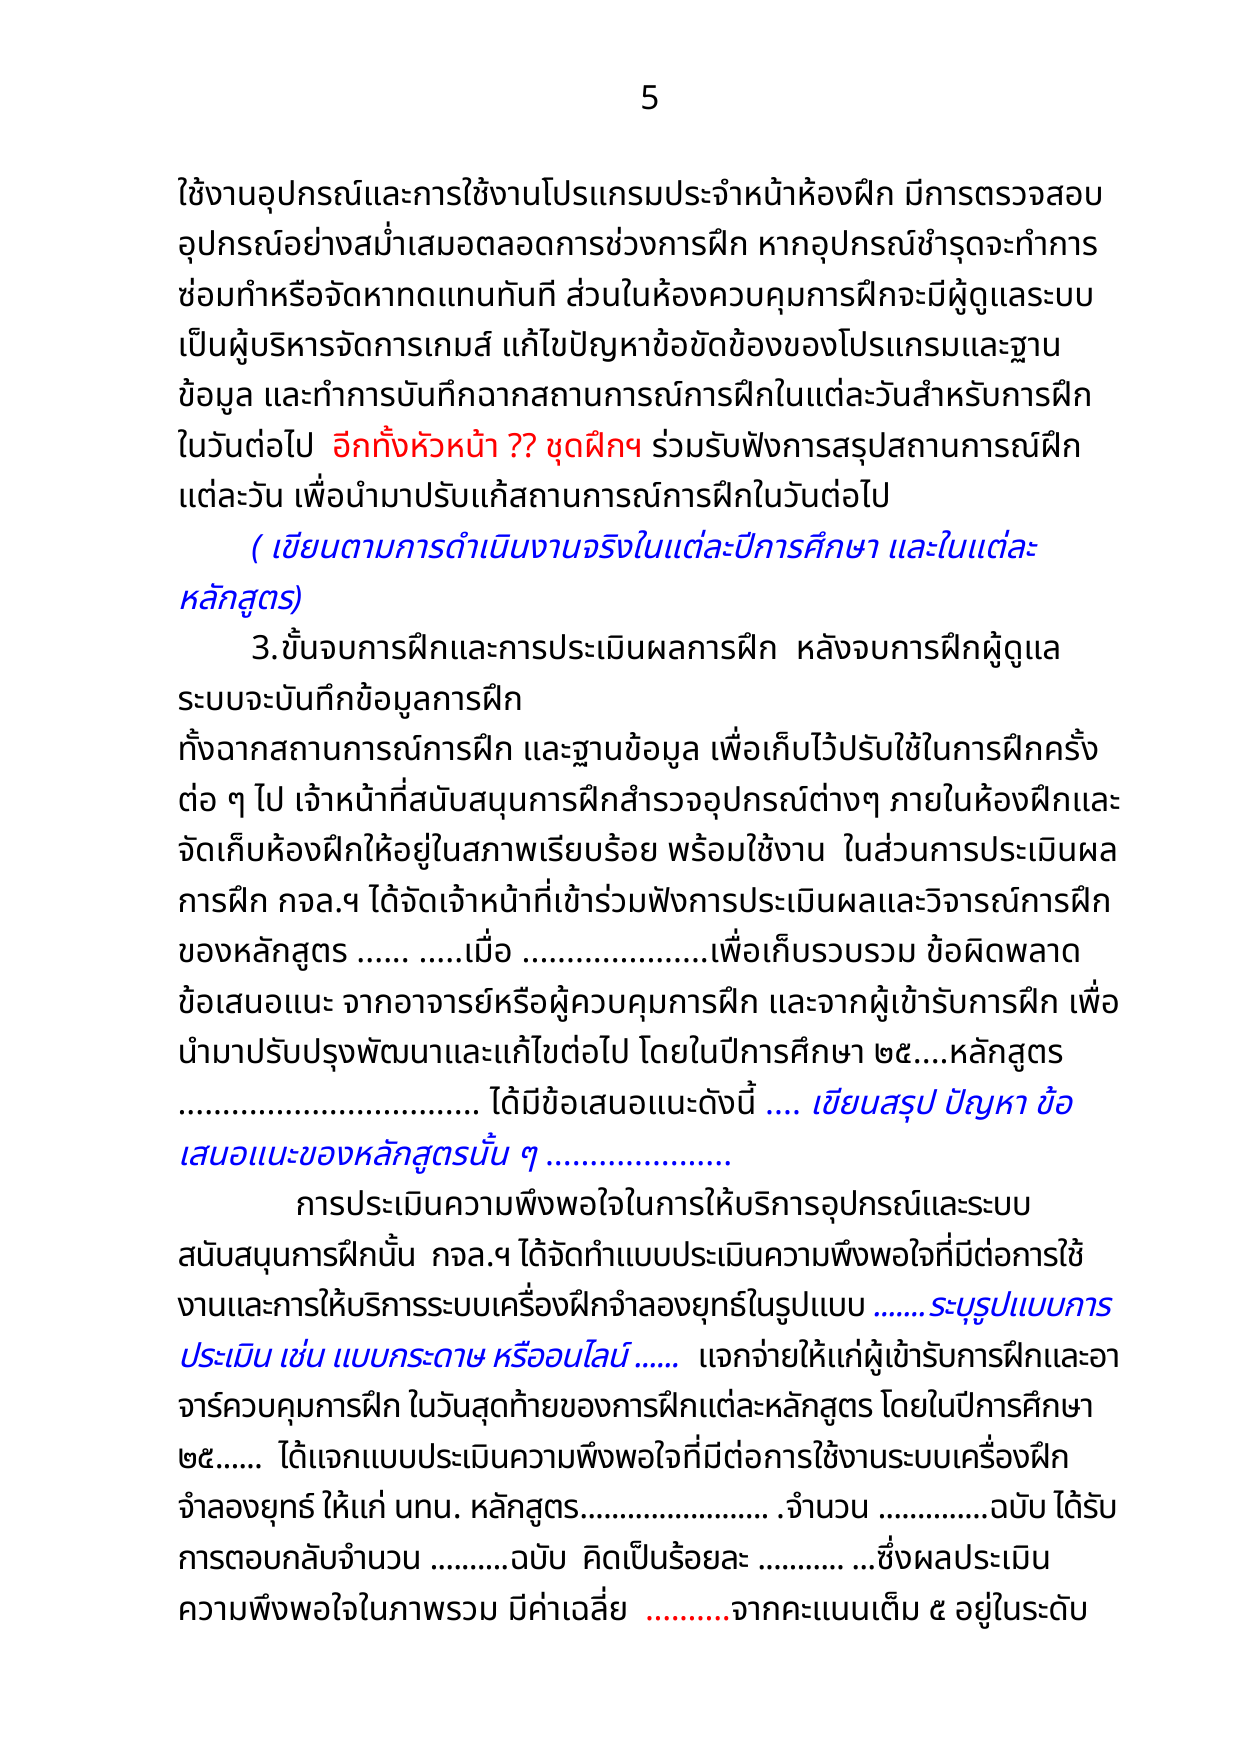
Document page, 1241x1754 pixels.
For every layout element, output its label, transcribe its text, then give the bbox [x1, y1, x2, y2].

text ( เขียนตามการดำเนินงานจริงในแต่ละปีการศึกษา และในแต่ละหลักสูตร) [177, 523, 1122, 624]
list ขั้นจบการฝึกและการประเมินผลการฝึก หลังจบการฝึกผู้ดูแลระบบจะบันทึกข้อมูลการฝึก ทั้งฉากสถานการณ์การฝึก และฐานข้อมูล เพื่อเก็บไว้ปรับใช้ในการฝึกครั้งต่อ ๆ ไป เจ้าหน้าที่สนับสนุนการฝึกสำรวจอุปกรณ์ต่างๆ ภายในห้องฝึกและจัดเก็บห้องฝึกให้อยู่ในสภาพเรียบร้อย พร้อมใช้งาน ในส่วนการประเมินผลการฝึก กจล.ฯ ได้จัดเจ้าหน้าที่เข้าร่วมฟังการประเมินผลและวิจารณ์การฝึกของหลักสูตร ...... .....เมื่อ .....................เพื่อเก็บรวบรวม ข้อผิดพลาด ข้อเสนอแนะ จากอาจารย์หรือผู้ควบคุมการฝึก และจากผู้เข้ารับการฝึก เพื่อนำมาปรับปรุงพัฒนาและแก้ไขต่อไป โดยในปีการศึกษา ๒๕....หลักสูตร .................................. ได้มีข้อเสนอแนะดังนี้ .... เขียนสรุป ปัญหา ข้อเสนอแนะของหลักสูตรนั้น ๆ ..................... [177, 624, 1122, 1180]
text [177, 170, 1122, 523]
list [177, 1180, 1122, 1635]
